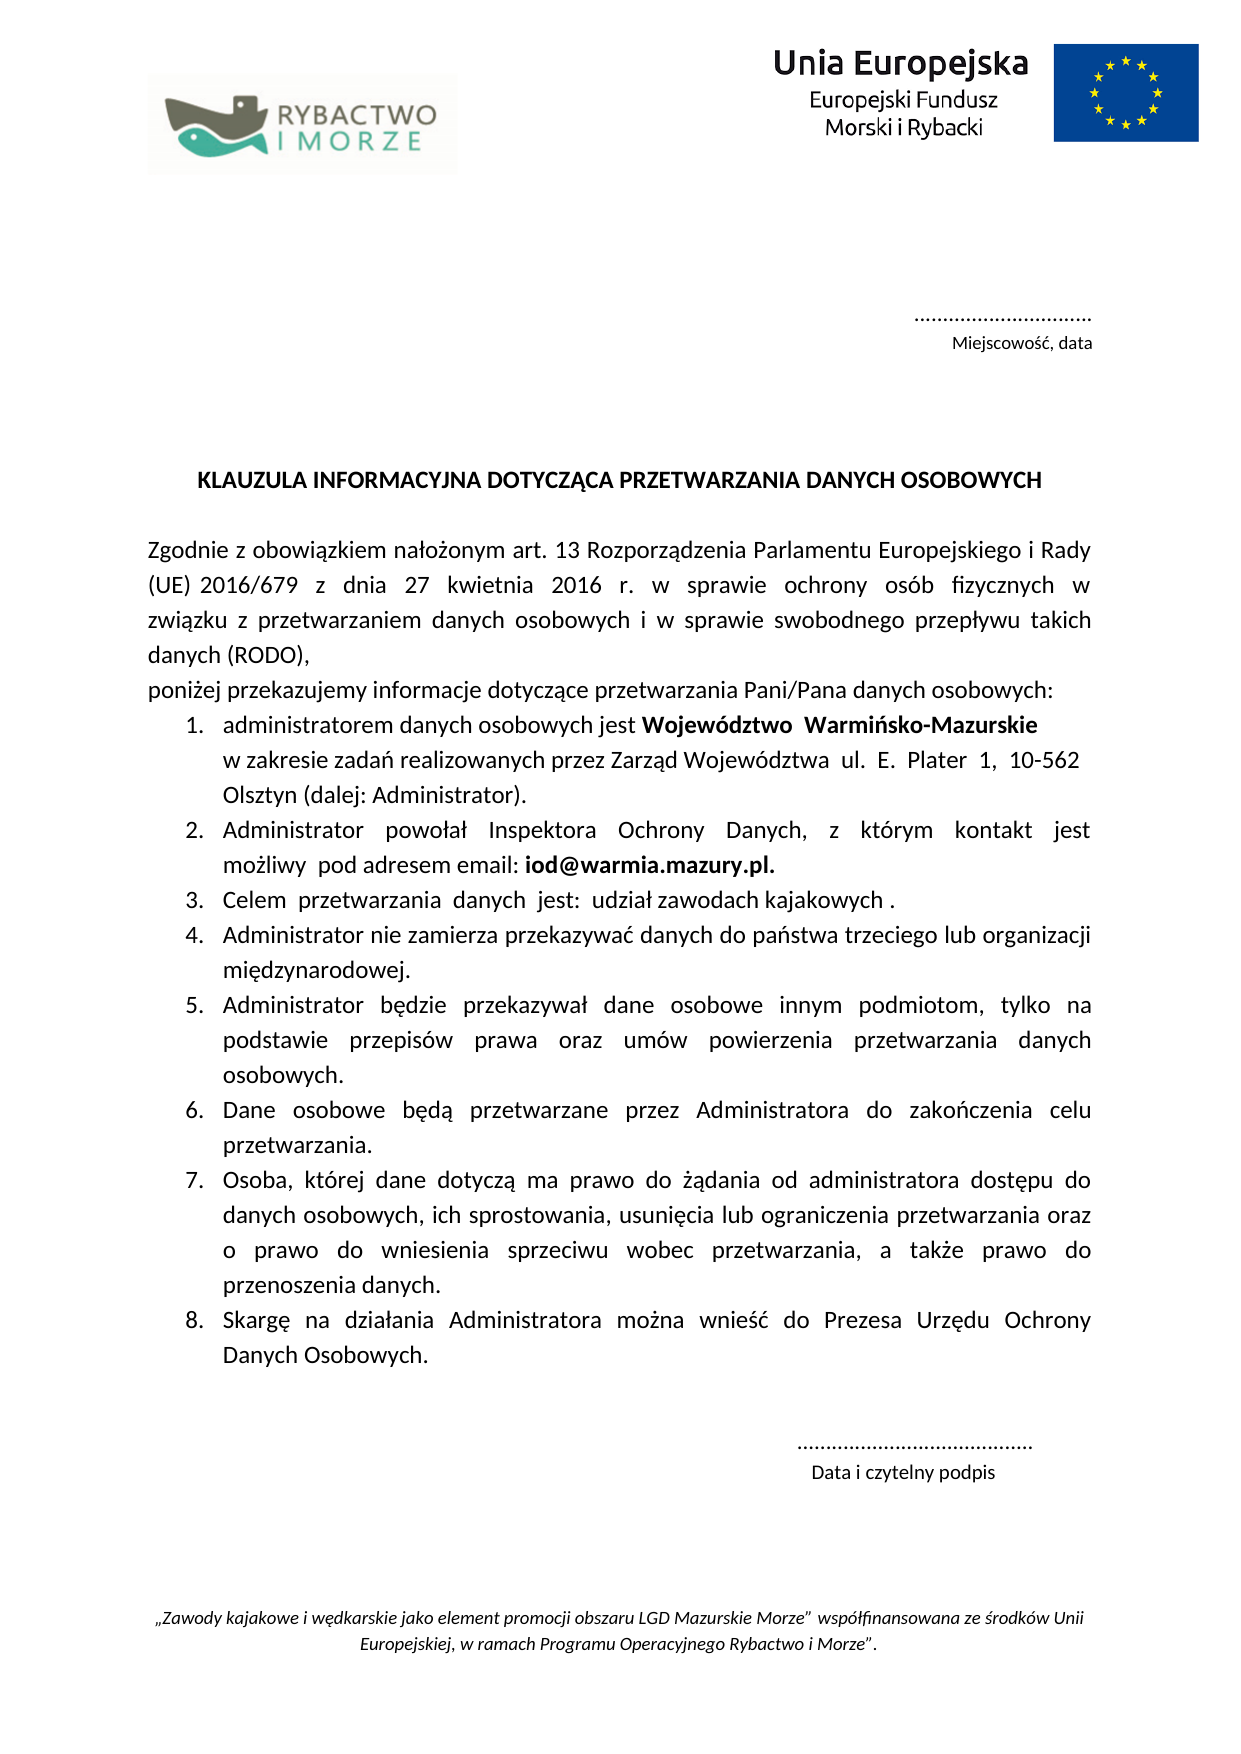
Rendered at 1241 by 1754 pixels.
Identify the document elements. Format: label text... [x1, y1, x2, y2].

text ............................... [148, 299, 1093, 327]
text Miejscowość, data [148, 332, 1093, 354]
list Celem przetwarzania danych jest: udział zawodach kajakowych . [185, 884, 1093, 914]
list Skargę na działania Administratora można wnieść do Prezesa Urzędu Ochrony Danych Osobowych. [185, 1304, 1093, 1369]
list Olsztyn (dalej: Administrator). [223, 779, 1093, 809]
text Data i czytelny podpis [148, 1459, 1093, 1484]
text poniżej przekazujemy informacje dotyczące przetwarzania Pani/Pana danych osobowych: [148, 674, 1093, 704]
text ......................................... [664, 1427, 1093, 1455]
list administratorem danych osobowych jest Województwo Warmińsko-Mazurskie [185, 709, 1093, 739]
list Dane osobowe będą przetwarzane przez Administratora do zakończenia celu przetwarzania. [185, 1094, 1093, 1159]
list Administrator nie zamierza przekazywać danych do państwa trzeciego lub organizacji międzynarodowej. [185, 919, 1093, 984]
picture [775, 41, 1201, 144]
list w zakresie zadań realizowanych przez Zarząd Województwa ul. E. Plater 1, 10-562 [223, 744, 1093, 774]
list Administrator powołał Inspektora Ochrony Danych, z którym kontakt jest możliwy pod adresem email: iod@warmia.mazury.pl. [185, 814, 1093, 879]
list Osoba, której dane dotyczą ma prawo do żądania od administratora dostępu do danych osobowych, ich sprostowania, usunięcia lub ograniczenia przetwarzania oraz o prawo do wniesienia sprzeciwu wobec przetwarzania, a także prawo do przenoszenia danych. [185, 1164, 1093, 1299]
picture [147, 73, 458, 175]
text KLAUZULA INFORMACYJNA DOTYCZĄCA PRZETWARZANIA DANYCH OSOBOWYCH [148, 464, 1093, 494]
list Administrator będzie przekazywał dane osobowe innym podmiotom, tylko na podstawie przepisów prawa oraz umów powierzenia przetwarzania danych osobowych. [185, 989, 1093, 1089]
text Zgodnie z obowiązkiem nałożonym art. 13 Rozporządzenia Parlamentu Europejskiego i Rady (UE) 2016/679 z dnia 27 kwietnia 2016 r. w sprawie ochrony osób fizycznych w związku z przetwarzaniem danych osobowych i w sprawie swobodnego przepływu takich danych (RODO), [148, 534, 1093, 669]
